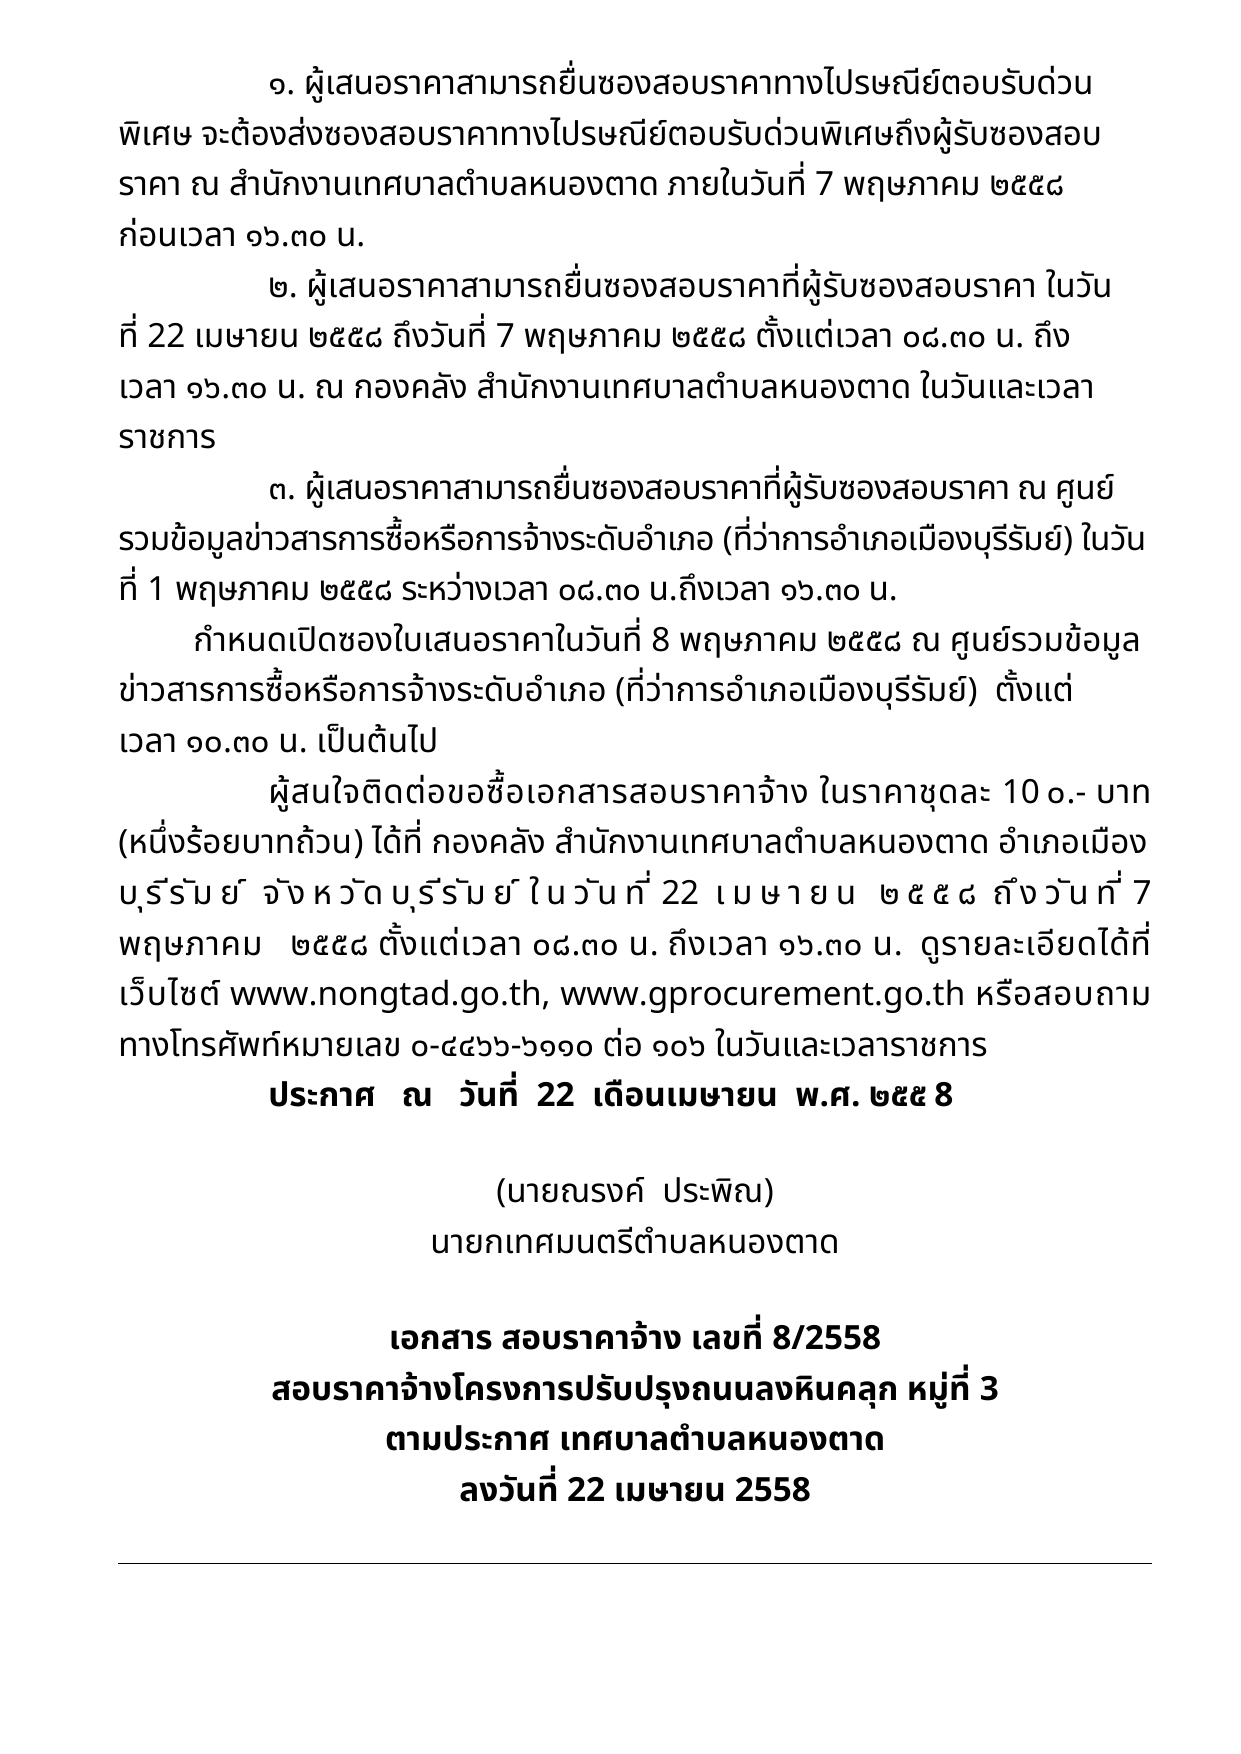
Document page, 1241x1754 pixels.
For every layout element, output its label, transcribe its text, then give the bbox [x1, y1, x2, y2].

text ผู้สนใจติดต่อขอซื้อเอกสารสอบราคาจ้าง ในราคาชุดละ 10๐.- บาท (หนึ่งร้อยบาทถ้วน) ได้ที่ กองคลัง สำนักงานเทศบาลตำบลหนองตาด อำเภอเมืองบุรีรัมย์ จังหวัดบุรีรัมย์ ในวันที่ 22 เมษายน ๒๕๕๘ ถึงวันที่ 7 พฤษภาคม...๒๕๕๘ ตั้งแต่เวลา ๐๘.๓๐ น. ถึงเวลา ๑๖.๓๐ น. ดูรายละเอียดได้ที่เว็บไซต์ www.nongtad.go.th, www.gprocurement.go.th หรือสอบถามทางโทรศัพท์หมายเลข ๐-๔๔๖๖-๖๑๑๐ ต่อ ๑๐๖ ในวันและเวลาราชการ [118, 767, 1152, 1071]
text (นายณรงค์ ประพิณ) [118, 1167, 1152, 1218]
text ประกาศ ณ วันที่ 22 เดือนเมษายน พ.ศ. ๒๕๕8 [193, 1071, 1152, 1122]
text กำหนดเปิดซองใบเสนอราคาในวันที่ 8 พฤษภาคม ๒๕๕๘ ณ ศูนย์รวมข้อมูลข่าวสารการซื้อหรือการจ้างระดับอำเภอ (ที่ว่าการอำเภอเมืองบุรีรัมย์) ตั้งแต่เวลา ๑๐.๓๐ น. เป็นต้นไป [118, 616, 1152, 767]
text ก่อนเวลา ๑๖.๓๐ น. ๒. ผู้เสนอราคาสามารถยื่นซองสอบราคาที่ผู้รับซองสอบราคา ในวันที่ 22 เมษายน ๒๕๕๘ ถึงวันที่ 7 พฤษภาคม ๒๕๕๘ ตั้งแต่เวลา ๐๘.๓๐ น. ถึงเวลา ๑๖.๓๐ น. ณ กองคลัง สำนักงานเทศบาลตำบลหนองตาด ในวันและเวลาราชการ ๓. ผู้เสนอราคาสามารถยื่นซองสอบราคาที่ผู้รับซองสอบราคา ณ ศูนย์รวมข้อมูลข่าวสารการซื้อหรือการจ้างระดับอำเภอ (ที่ว่าการอำเภอเมืองบุรีรัมย์) ในวันที่ 1 พฤษภาคม ๒๕๕๘ ระหว่างเวลา ๐๘.๓๐ น.ถึงเวลา ๑๖.๓๐ น. [118, 211, 1152, 616]
text สอบราคาจ้างโครงการปรับปรุงถนนลงหินคลุก หมู่ที่ 3 ตามประกาศ เทศบาลตำบลหนองตาด ลงวันที่ 22 เมษายน 2558 [118, 1364, 1152, 1516]
text นายกเทศมนตรีตำบลหนองตาด [118, 1218, 1152, 1268]
text ๑. ผู้เสนอราคาสามารถยื่นซองสอบราคาทางไปรษณีย์ตอบรับด่วนพิเศษ จะต้องส่งซองสอบราคาทางไปรษณีย์ตอบรับด่วนพิเศษถึงผู้รับซองสอบราคา ณ สำนักงานเทศบาลตำบลหนองตาด ภายในวันที่ 7 พฤษภาคม ๒๕๕๘ [118, 59, 1152, 211]
text เอกสาร สอบราคาจ้าง เลขที่ 8/2558 [118, 1314, 1152, 1364]
